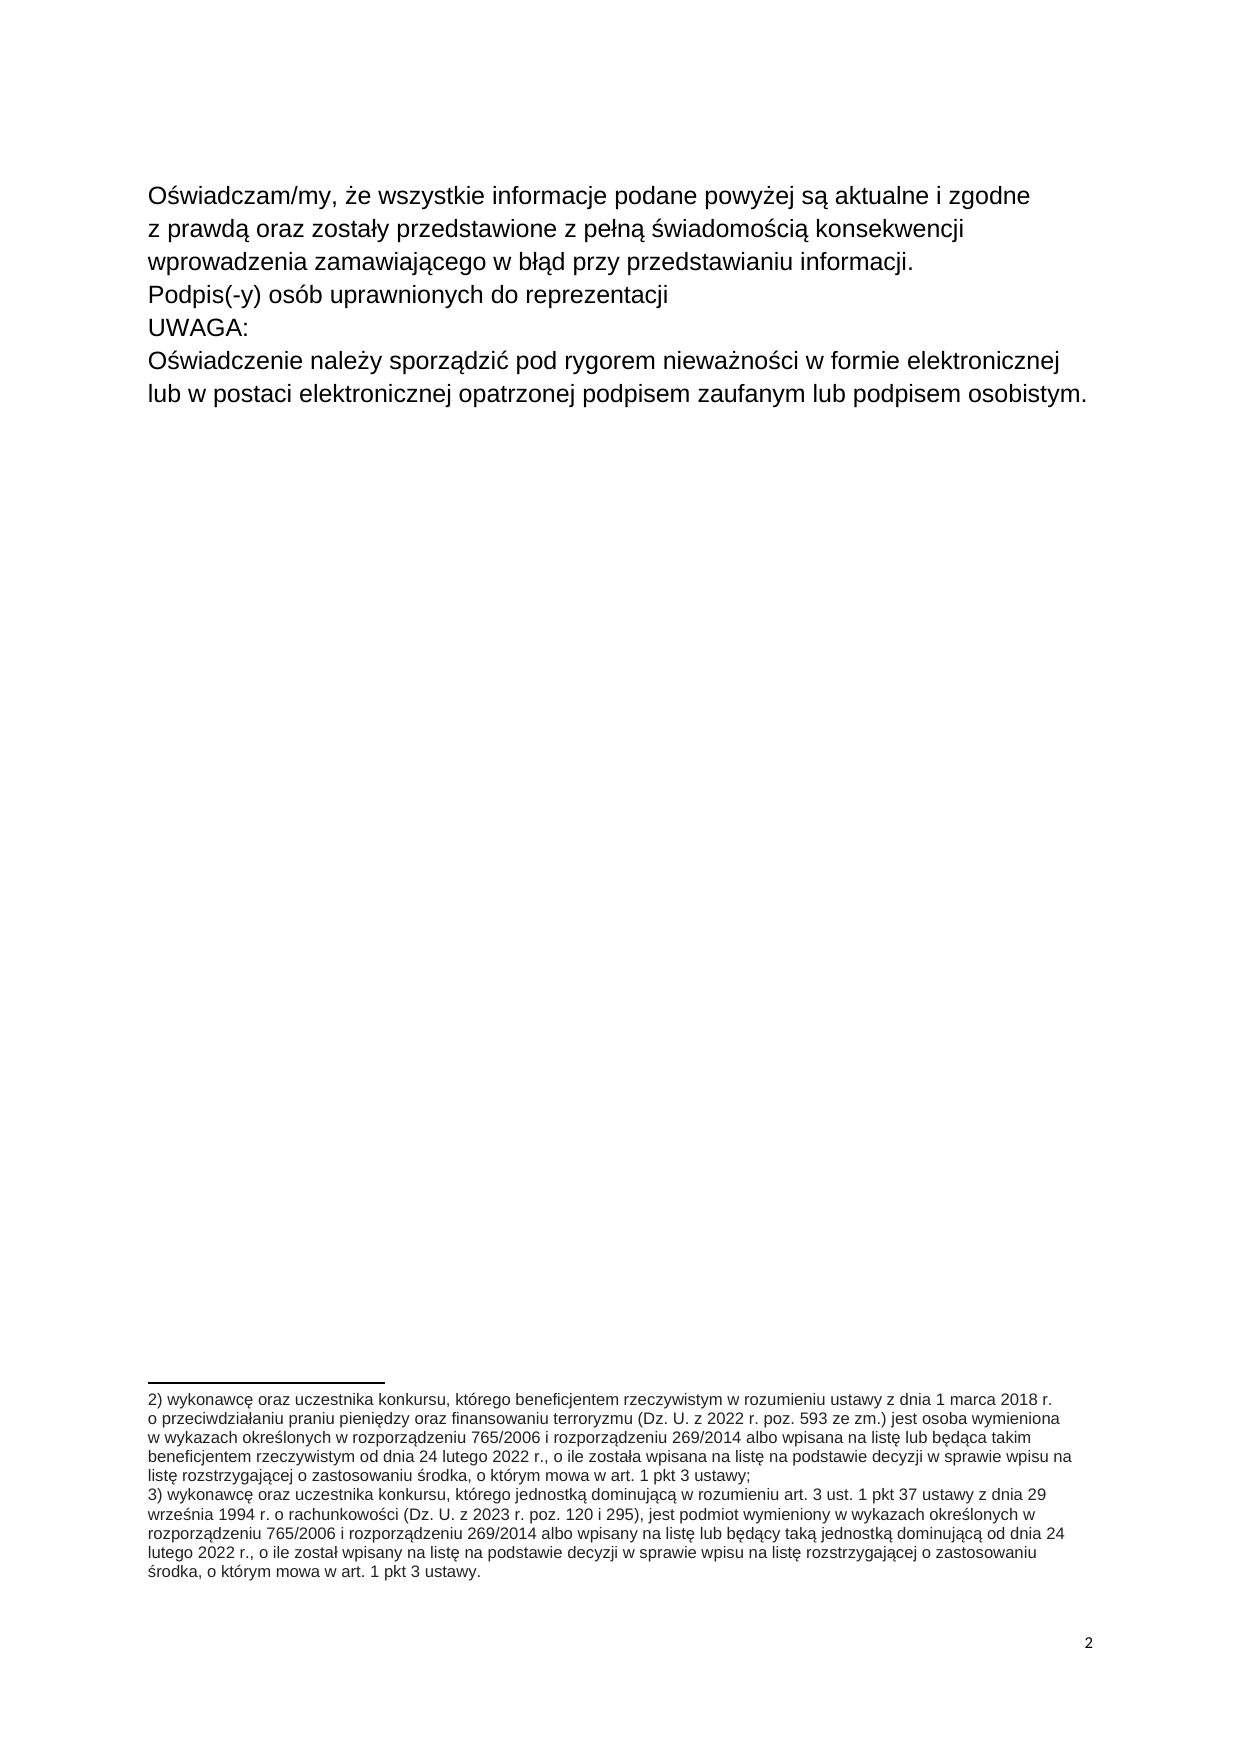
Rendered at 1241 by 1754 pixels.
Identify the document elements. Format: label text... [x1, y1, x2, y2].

text Oświadczam/my, że wszystkie informacje podane powyżej są aktualne i zgodne z prawdą oraz zostały przedstawione z pełną świadomością konsekwencji wprowadzenia zamawiającego w błąd przy przedstawianiu informacji. [148, 181, 1093, 275]
text UWAGA: [148, 313, 1093, 341]
text Oświadczenie należy sporządzić pod rygorem nieważności w formie elektronicznej lub w postaci elektronicznej opatrzonej podpisem zaufanym lub podpisem osobistym. [148, 346, 1093, 407]
text Podpis(-y) osób uprawnionych do reprezentacji [148, 280, 1093, 308]
